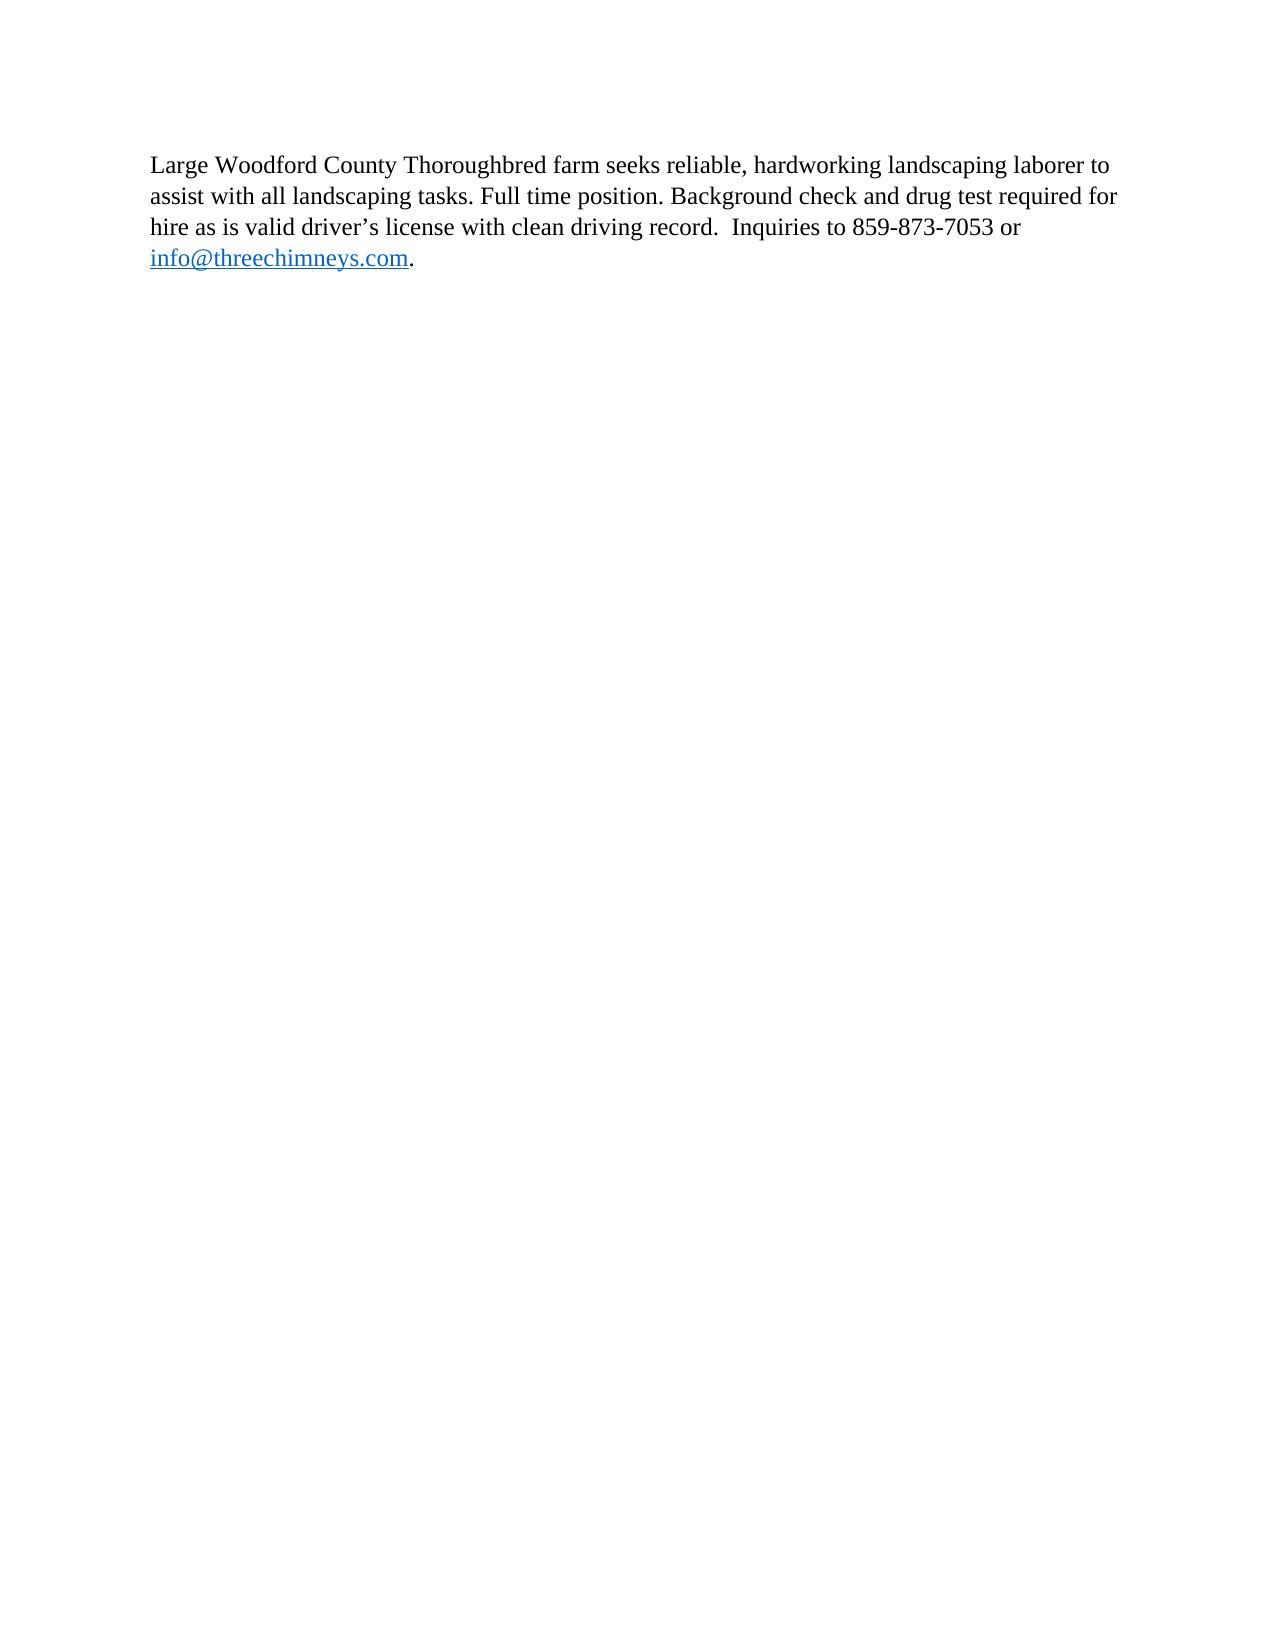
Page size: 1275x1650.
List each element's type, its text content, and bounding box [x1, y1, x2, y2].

text Large Woodford County Thoroughbred farm seeks reliable, hardworking landscaping laborer to assist with all landscaping tasks. Full time position. Background check and drug test required for hire as is valid driver’s license with clean driving record. Inquiries to 859-873-7053 or info@threechimneys.com. [150, 150, 1125, 272]
